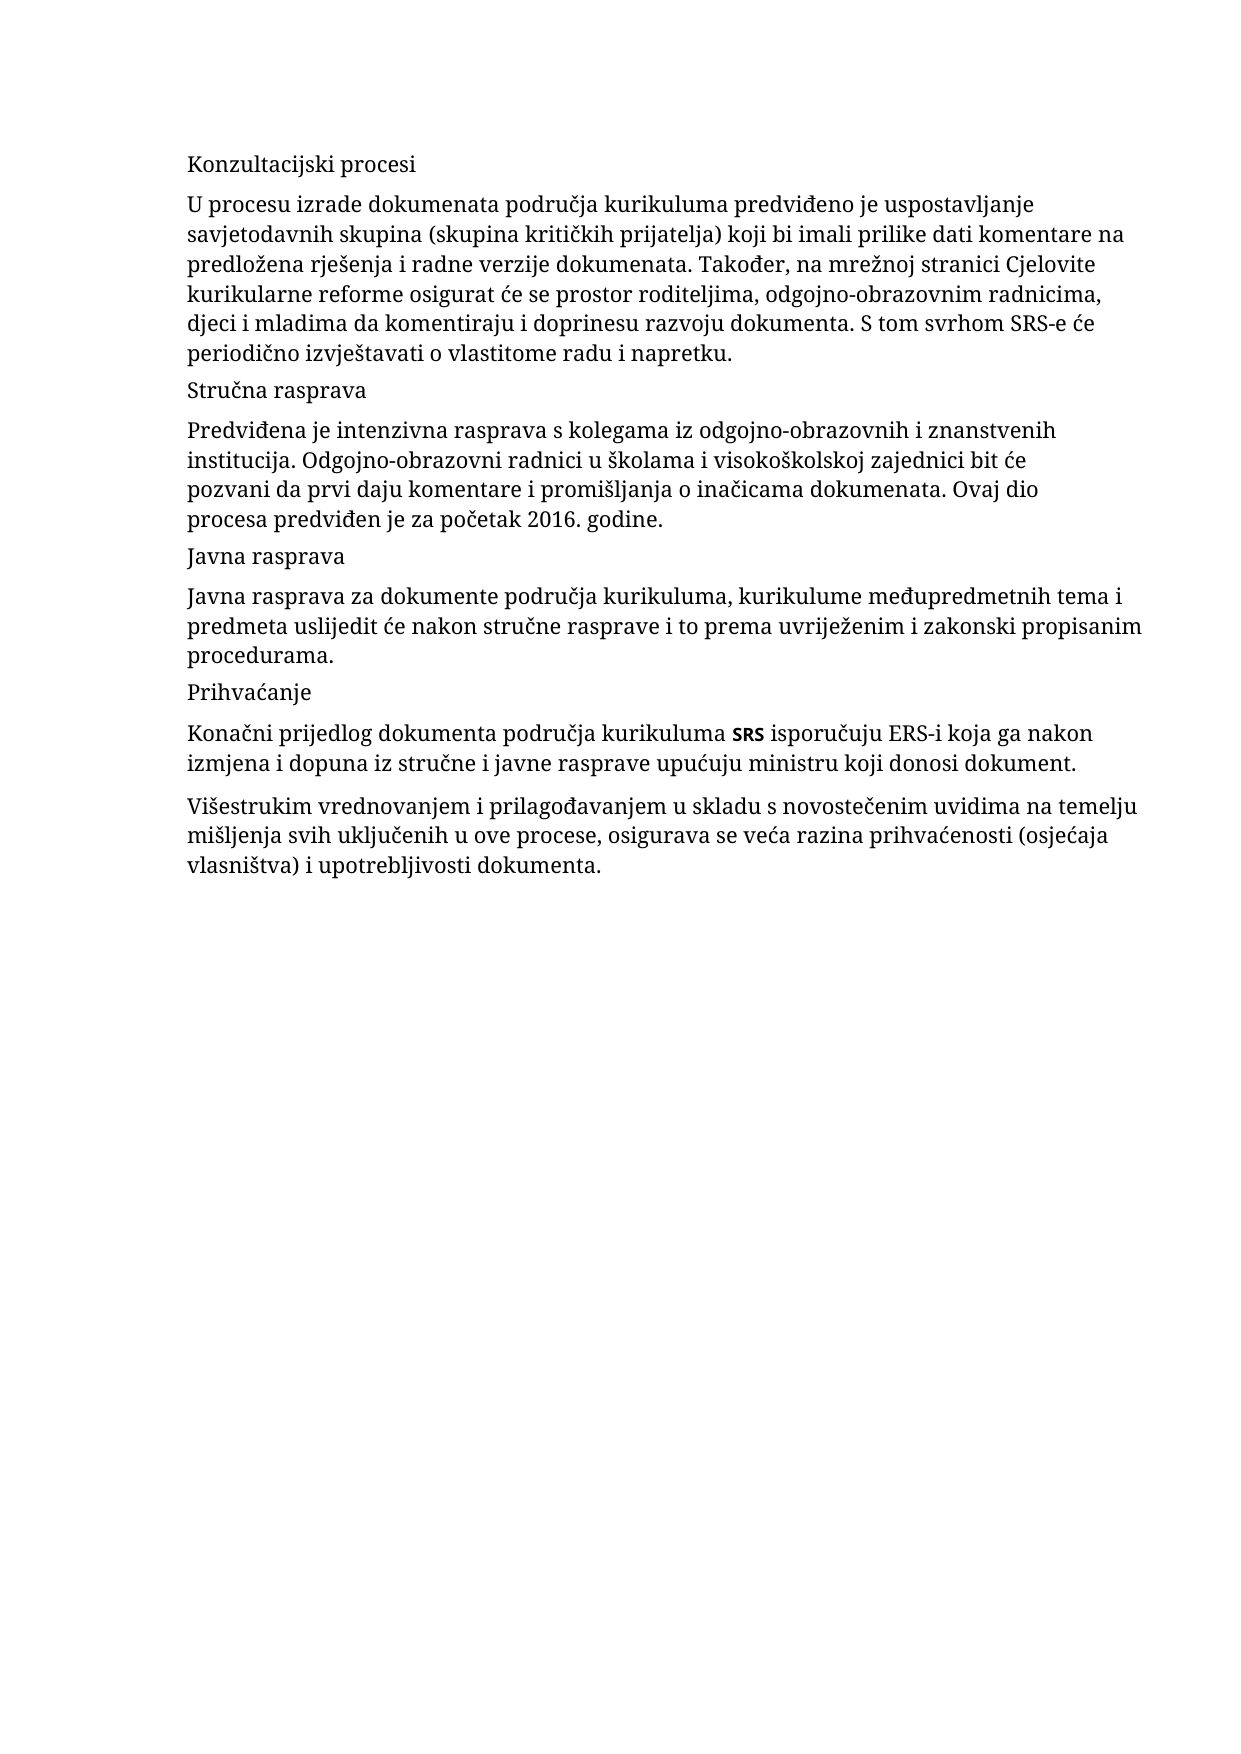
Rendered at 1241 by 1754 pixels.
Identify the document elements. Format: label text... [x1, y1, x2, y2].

text Predviđena je intenzivna rasprava s kolegama iz odgojno-obrazovnih i znanstvenih institucija. Odgojno-obrazovni radnici u školama i visokoškolskoj zajednici bit će pozvani da prvi daju komentare i promišljanja o inačicama dokumenata. Ovaj dio procesa predviđen je za početak 2016. godine. [187, 415, 1109, 534]
text Javna rasprava za dokumente područja kurikuluma, kurikulume međupredmetnih tema i predmeta uslijedit će nakon stručne rasprave i to prema uvriježenim i zakonski propisanim procedurama. [187, 581, 1144, 670]
text Javna rasprava [187, 547, 1144, 568]
text Konačni prijedlog dokumenta područja kurikuluma srs isporučuju ERS-i koja ga nakon izmjena i dopuna iz stručne i javne rasprave upućuju ministru koji donosi dokument. [187, 717, 1144, 778]
text Konzultacijski procesi [187, 155, 1144, 177]
text U procesu izrade dokumenata područja kurikuluma predviđeno je uspostavljanje savjetodavnih skupina (skupina kritičkih prijatelja) koji bi imali prilike dati komentare na predložena rješenja i radne verzije dokumenata. Također, na mrežnoj stranici Cjelovite kurikularne reforme osigurat će se prostor roditeljima, odgojno-obrazovnim radnicima, djeci i mladima da komentiraju i doprinesu razvoju dokumenta. S tom svrhom SRS-e će periodično izvještavati o vlastitome radu i napretku. [187, 189, 1144, 368]
text Stručna rasprava [187, 381, 1144, 402]
text Višestrukim vrednovanjem i prilagođavanjem u skladu s novostečenim uvidima na temelju mišljenja svih uključenih u ove procese, osigurava se veća razina prihvaćenosti (osjećaja vlasništva) i upotrebljivosti dokumenta. [187, 791, 1144, 880]
text Prihvaćanje [187, 683, 1144, 705]
